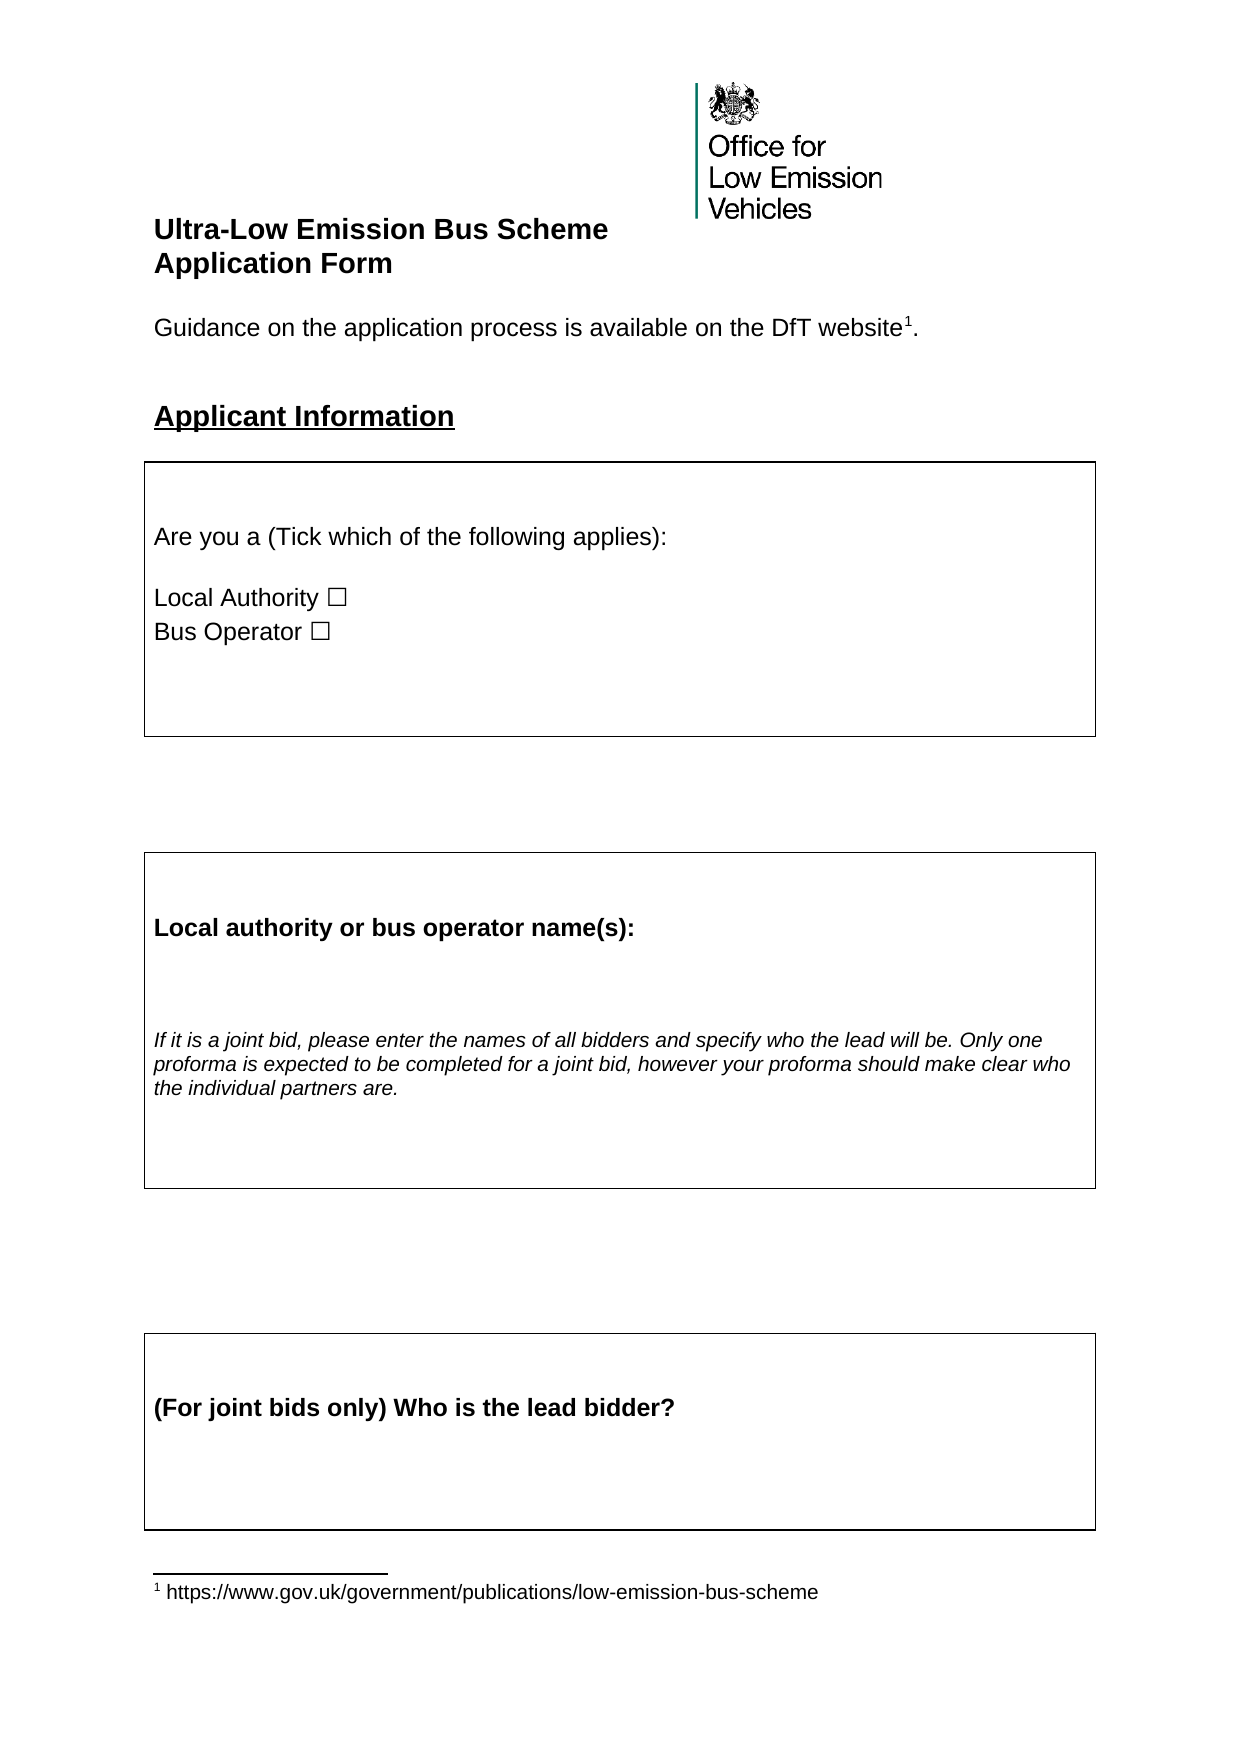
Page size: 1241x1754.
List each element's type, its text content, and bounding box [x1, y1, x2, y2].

text Are you a (Tick which of the following applies): [153, 522, 1087, 551]
text Application Form [153, 246, 1087, 279]
text Guidance on the application process is available on the DfT website. [153, 313, 1087, 342]
text Local Authority [153, 579, 1087, 614]
picture [695, 82, 882, 212]
text Applicant Information [153, 399, 1087, 433]
text If it is a joint bid, please enter the names of all bidders and specify who the lead will be. Only one proforma is expected to be completed for a joint bid, however your proforma should make clear who the individual partners are. [153, 1028, 1087, 1099]
text Local authority or bus operator name(s): [153, 913, 1087, 941]
text (For joint bids only) Who is the lead bidder? [153, 1393, 1087, 1422]
text Bus Operator [153, 614, 1087, 648]
text Ultra-Low Emission Bus Scheme [153, 212, 1087, 246]
